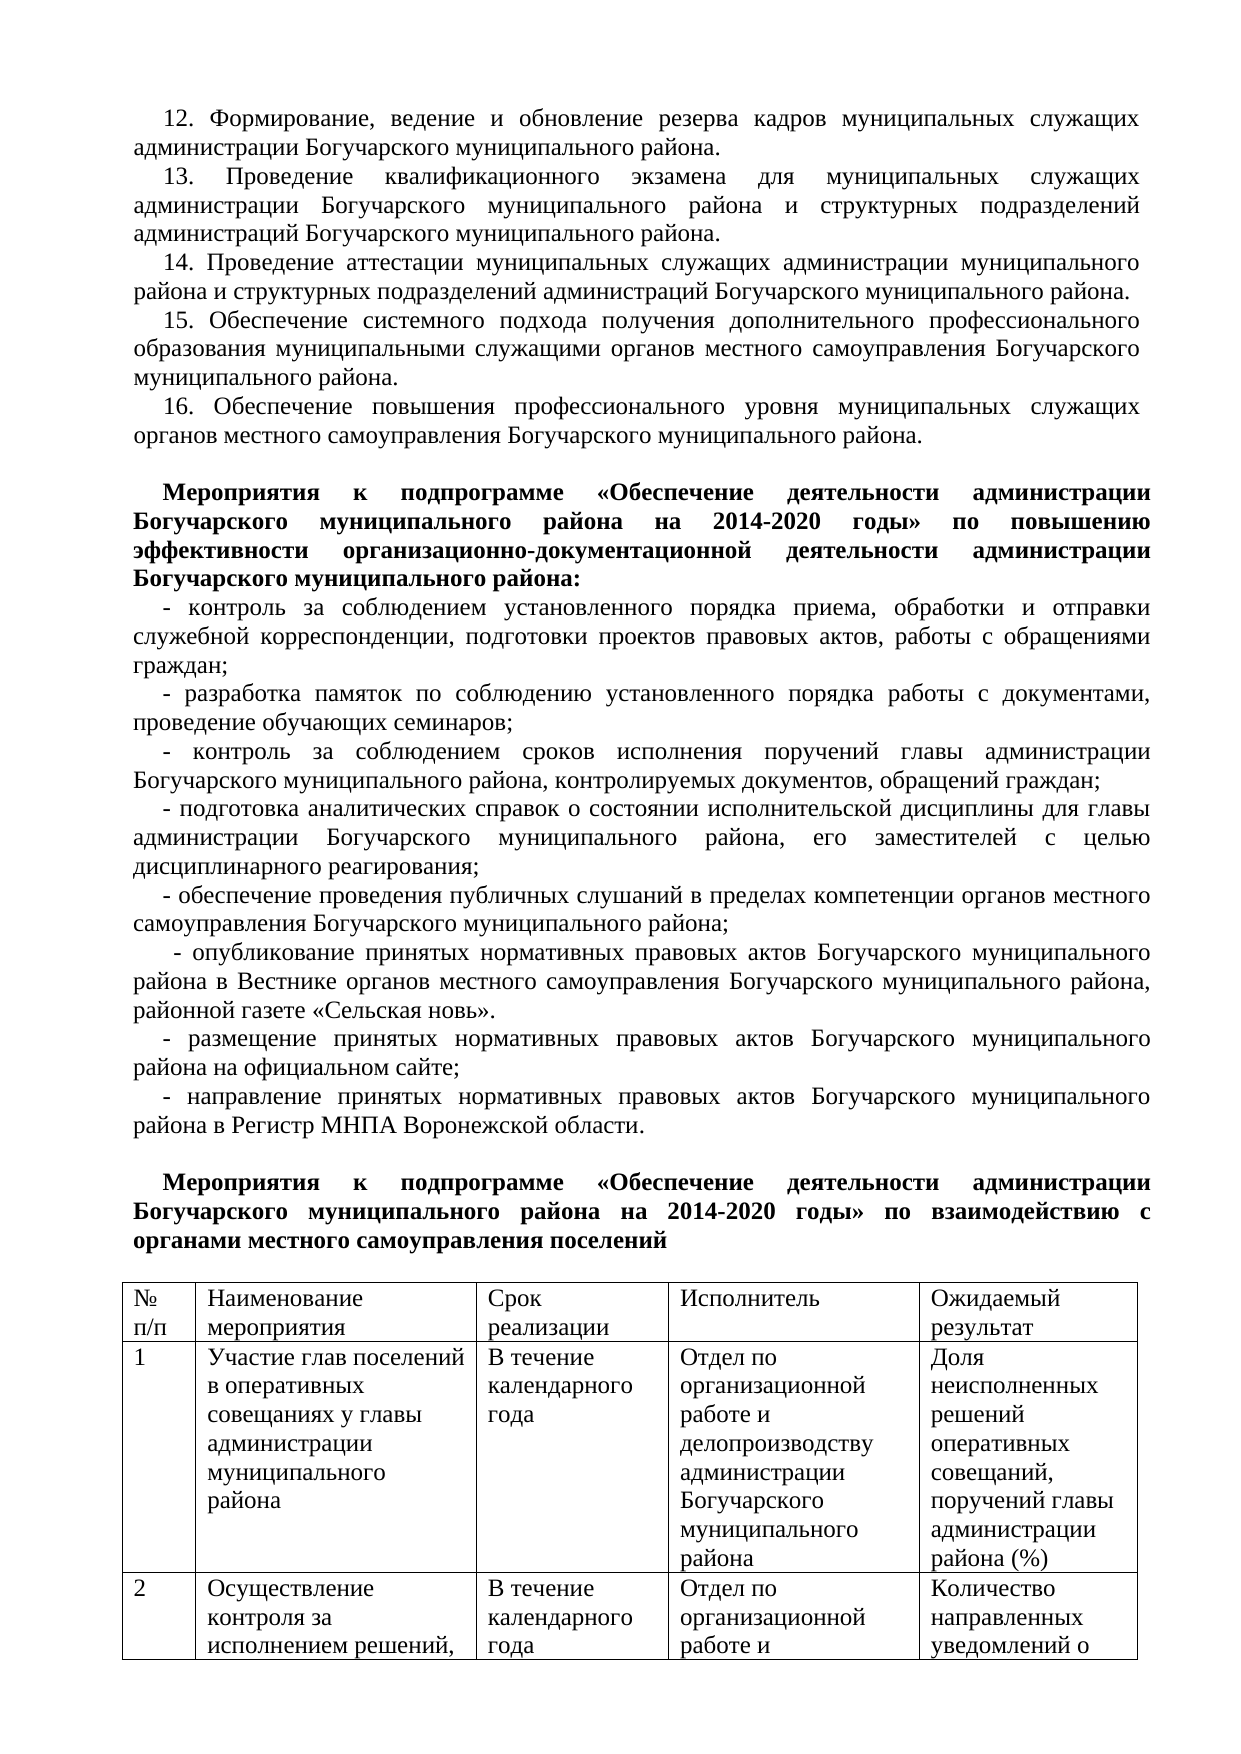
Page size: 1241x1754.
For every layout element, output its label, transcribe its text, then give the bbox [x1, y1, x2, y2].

text - контроль за соблюдением установленного порядка приема, обработки и отправки служебной корреспонденции, подготовки проектов правовых актов, работы с обращениями граждан; [133, 592, 1151, 678]
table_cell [477, 1573, 668, 1659]
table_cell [669, 1573, 919, 1659]
list - подготовка аналитических справок о состоянии исполнительской дисциплины для главы администрации Богучарского муниципального района, его заместителей с целью дисциплинарного реагирования; [133, 793, 1151, 880]
list - разработка памяток по соблюдению установленного порядка работы с документами, проведение обучающих семинаров; [133, 678, 1151, 736]
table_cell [920, 1573, 1137, 1659]
table_header Исполнитель [669, 1283, 919, 1341]
list - опубликование принятых нормативных правовых актов Богучарского муниципального района в Вестнике органов местного самоуправления Богучарского муниципального района, районной газете «Сельская новь». [133, 937, 1151, 1023]
table_header № п/п [123, 1283, 195, 1341]
text Мероприятия к подпрограмме «Обеспечение деятельности администрации Богучарского муниципального района на 2014-2020 годы» по повышению эффективности организационно-документационной деятельности администрации Богучарского муниципального района: [133, 477, 1151, 592]
table_cell Отдел по организационной работе и делопроизводству администрации Богучарского муниципального района [669, 1342, 919, 1572]
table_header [122, 104, 1152, 448]
table_header Ожидаемый результат [920, 1283, 1137, 1341]
table_cell Доля неисполненных решений оперативных совещаний, поручений главы администрации района (%) [920, 1342, 1137, 1572]
table_cell В течение календарного года [477, 1342, 668, 1572]
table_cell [196, 1573, 476, 1659]
table_cell 2 [123, 1573, 195, 1659]
list - размещение принятых нормативных правовых актов Богучарского муниципального района на официальном сайте; [133, 1023, 1151, 1081]
list - обеспечение проведения публичных слушаний в пределах компетенции органов местного самоуправления Богучарского муниципального района; [133, 880, 1151, 937]
table_header Наименование мероприятия [196, 1283, 476, 1341]
list - контроль за соблюдением сроков исполнения поручений главы администрации Богучарского муниципального района, контролируемых документов, обращений граждан; [133, 736, 1151, 793]
table_cell Участие глав поселений в оперативных совещаниях у главы администрации муниципального района [196, 1342, 476, 1572]
table_cell 1 [123, 1342, 195, 1572]
text - направление принятых нормативных правовых актов Богучарского муниципального района в Регистр МНПА Воронежской области. [133, 1081, 1151, 1138]
text Мероприятия к подпрограмме «Обеспечение деятельности администрации Богучарского муниципального района на 2014-2020 годы» по взаимодействию с органами местного самоуправления поселений [133, 1167, 1151, 1253]
table_header Срок реализации [477, 1283, 668, 1341]
